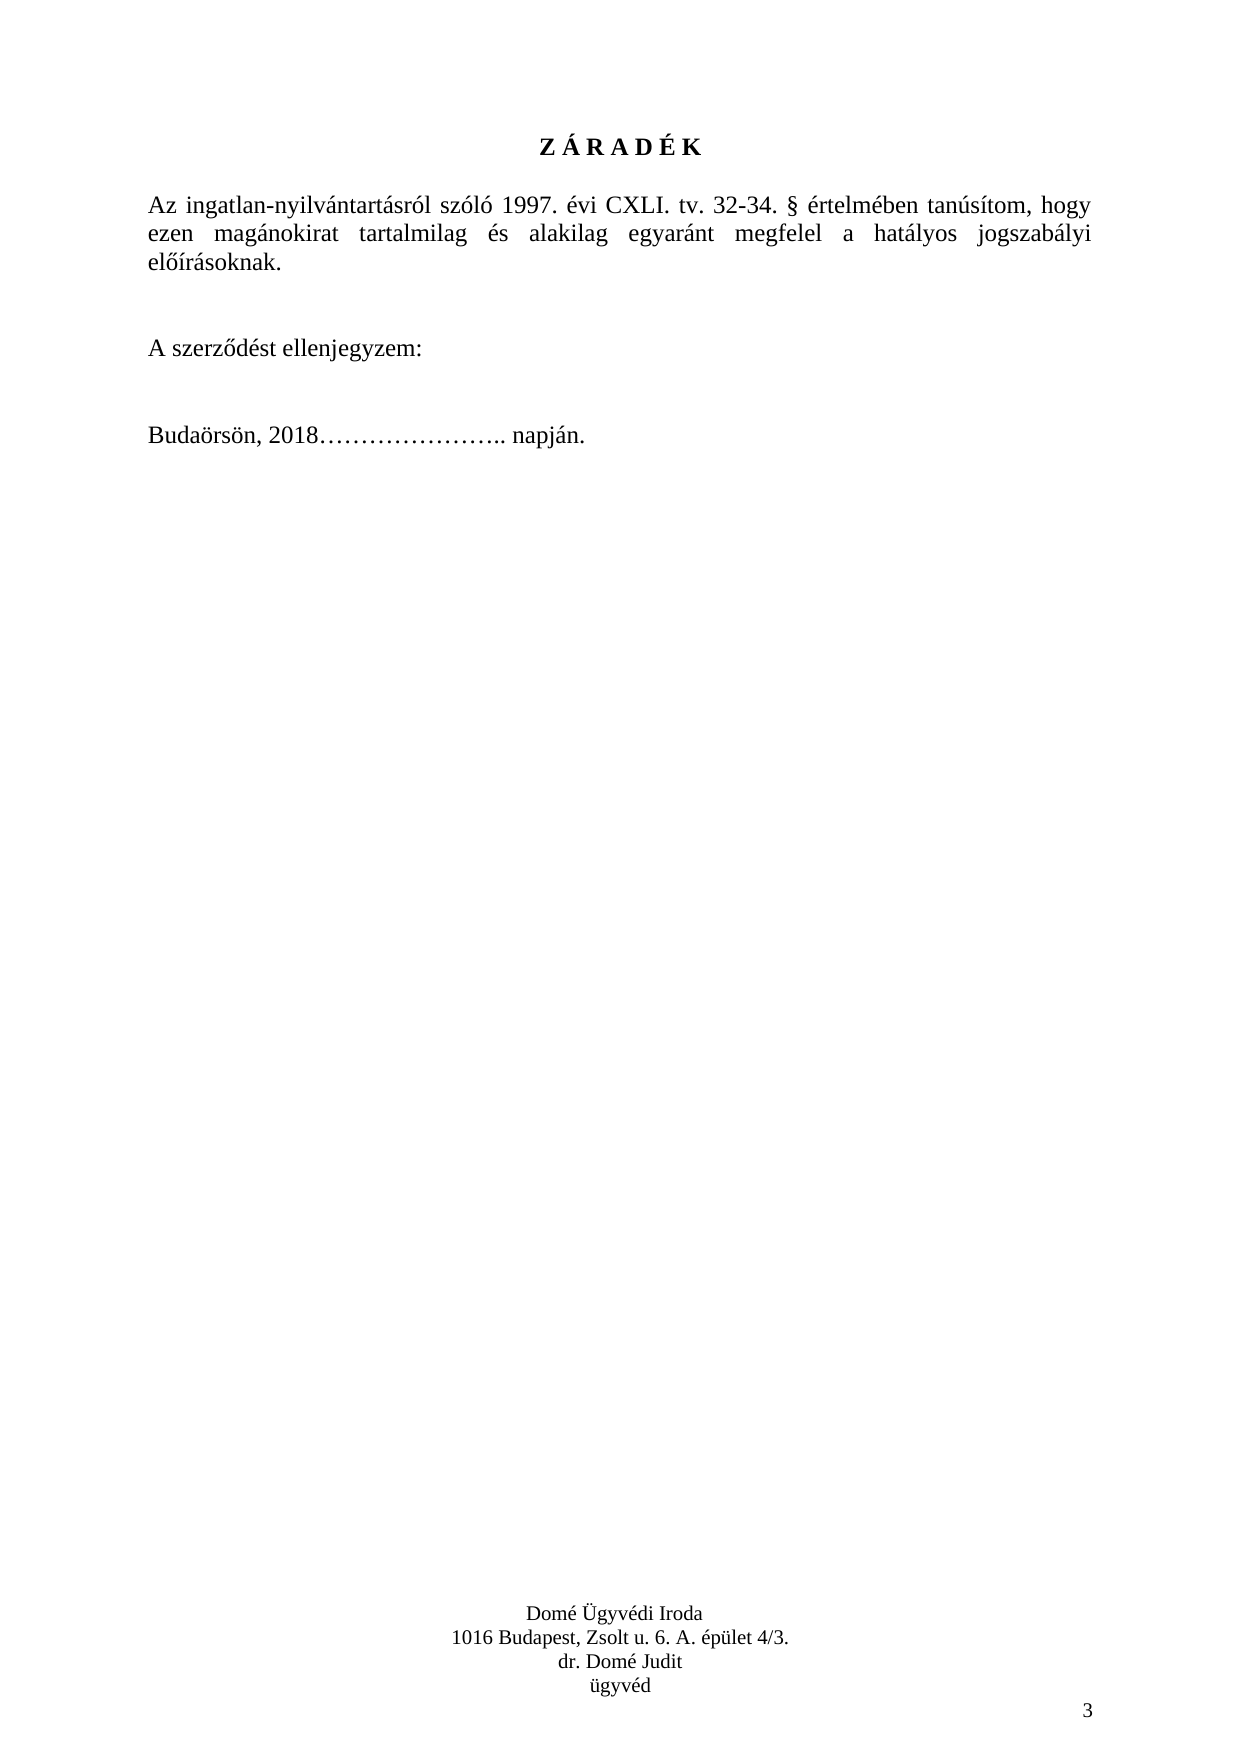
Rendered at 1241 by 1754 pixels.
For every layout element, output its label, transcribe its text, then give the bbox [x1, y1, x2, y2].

text Az ingatlan-nyilvántartásról szóló 1997. évi CXLI. tv. 32-34. § értelmében tanúsítom, hogy ezen magánokirat tartalmilag és alakilag egyaránt megfelel a hatályos jogszabályi előírásoknak. [148, 190, 1092, 276]
text A szerződést ellenjegyzem: [148, 333, 1092, 362]
text Budaörsön, 2018………………….. napján. [148, 420, 1092, 448]
subtitle ZÁRADÉK [148, 132, 1092, 161]
